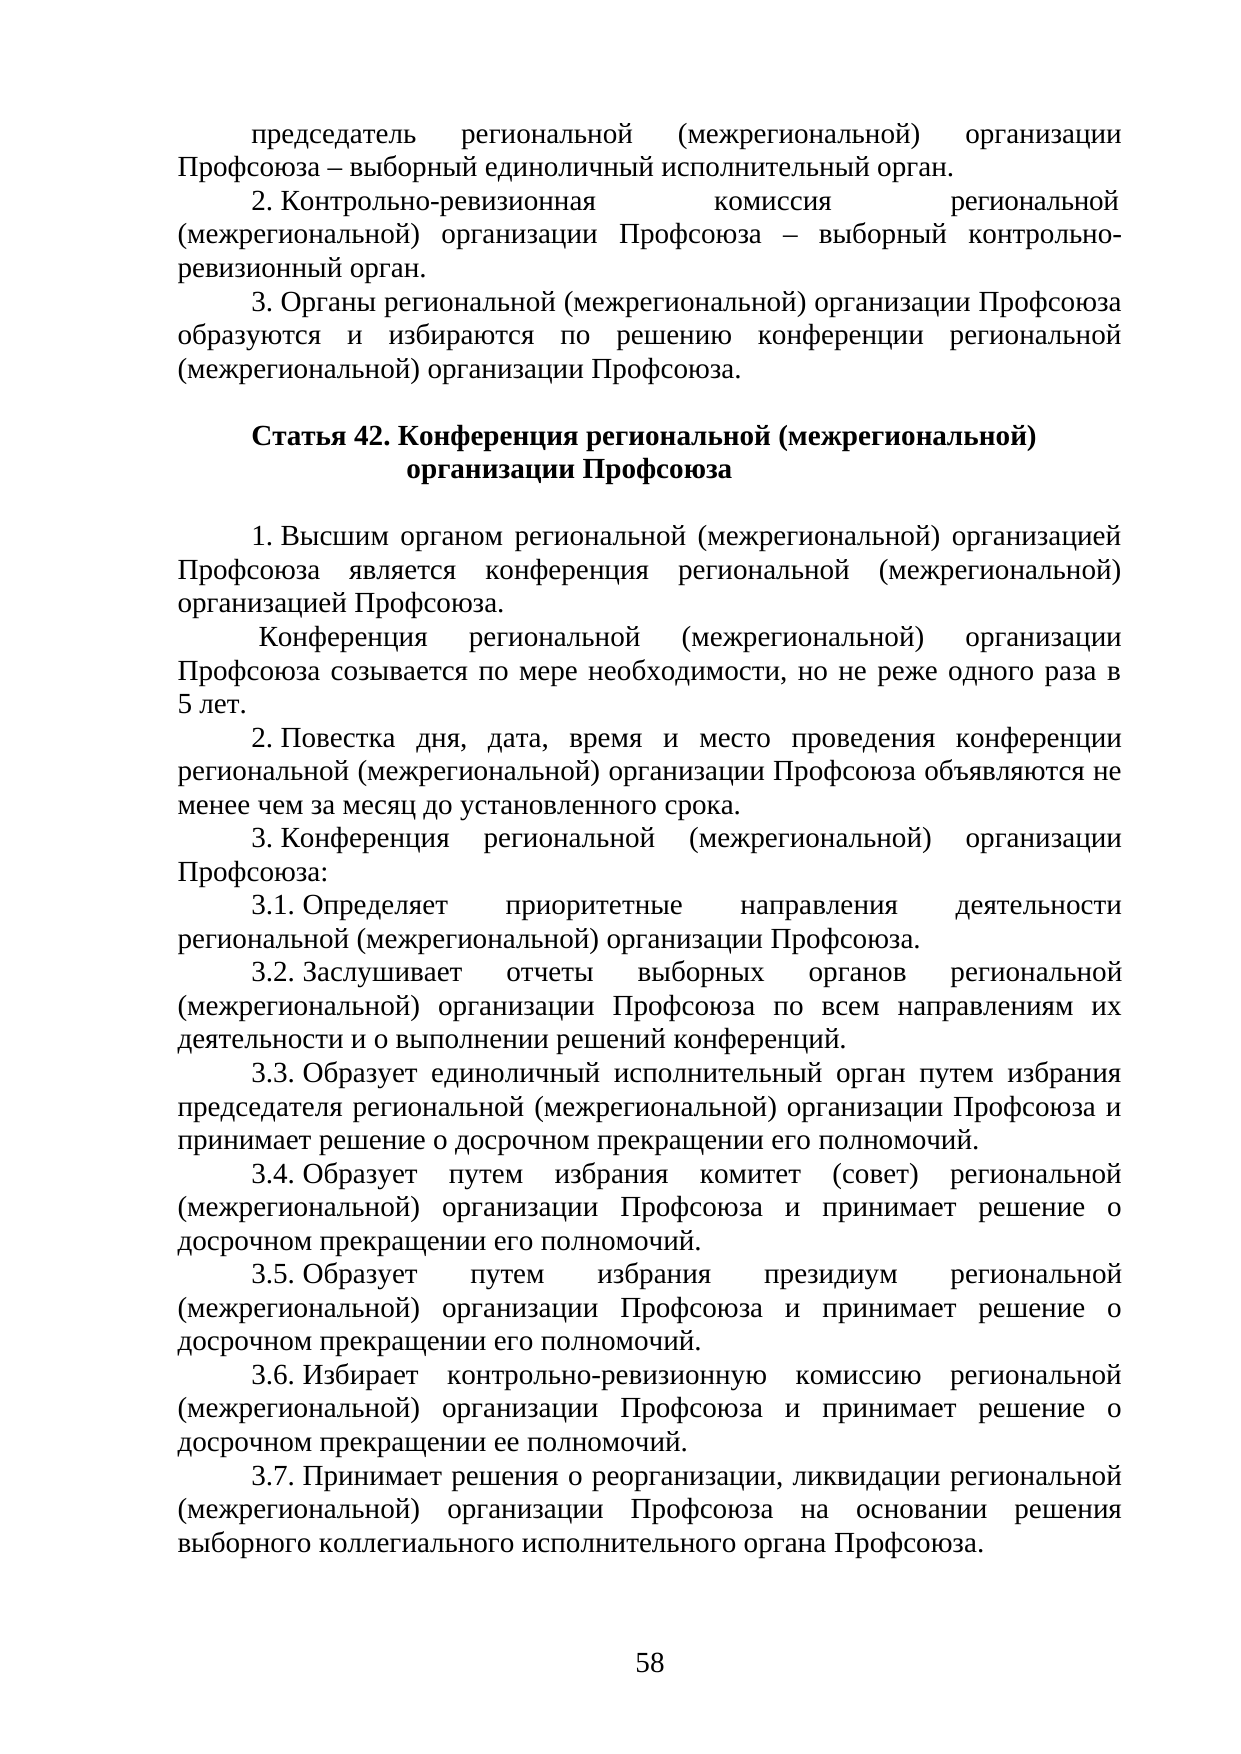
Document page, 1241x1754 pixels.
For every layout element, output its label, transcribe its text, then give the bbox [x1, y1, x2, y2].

list Заслушивает отчеты выборных органов региональной (межрегиональной) организации Профсоюза по всем направлениям их деятельности и о выполнении решений конференций. [177, 954, 1122, 1055]
list Избирает контрольно-ревизионную комиссию региональной (межрегиональной) организации Профсоюза и принимает решение о досрочном прекращении ее полномочий. [177, 1357, 1122, 1458]
list Определяет приоритетные направления деятельности региональной (межрегиональной) организации Профсоюза. [177, 887, 1122, 954]
list Высшим органом региональной (межрегиональной) организацией Профсоюза является конференция региональной (межрегиональной) организацией Профсоюза. [177, 518, 1122, 619]
list Контрольно-ревизионная комиссия региональной (межрегиональной) организации Профсоюза – выборный контрольно- ревизионный орган. [177, 183, 1122, 283]
subtitle Статья 42. Конференция региональной (межрегиональной) организации Профсоюза [251, 418, 1039, 485]
list Образует путем избрания президиум региональной (межрегиональной) организации Профсоюза и принимает решение о досрочном прекращении его полномочий. [177, 1256, 1122, 1357]
text Конференция региональной (межрегиональной) организации Профсоюза созывается по мере необходимости, но не реже одного раза в 5 лет. [177, 619, 1122, 720]
text председатель региональной (межрегиональной) организации Профсоюза – выборный единоличный исполнительный орган. [177, 116, 1122, 183]
list Повестка дня, дата, время и место проведения конференции региональной (межрегиональной) организации Профсоюза объявляются не менее чем за месяц до установленного срока. [177, 720, 1122, 820]
list Образует путем избрания комитет (совет) региональной (межрегиональной) организации Профсоюза и принимает решение о досрочном прекращении его полномочий. [177, 1156, 1122, 1256]
list Конференция региональной (межрегиональной) организации Профсоюза: [177, 820, 1122, 887]
list Органы региональной (межрегиональной) организации Профсоюза образуются и избираются по решению конференции региональной (межрегиональной) организации Профсоюза. [177, 284, 1122, 384]
list Образует единоличный исполнительный орган путем избрания председателя региональной (межрегиональной) организации Профсоюза и принимает решение о досрочном прекращении его полномочий. [177, 1055, 1122, 1156]
list Принимает решения о реорганизации, ликвидации региональной (межрегиональной) организации Профсоюза на основании решения выборного коллегиального исполнительного органа Профсоюза. [177, 1458, 1122, 1558]
